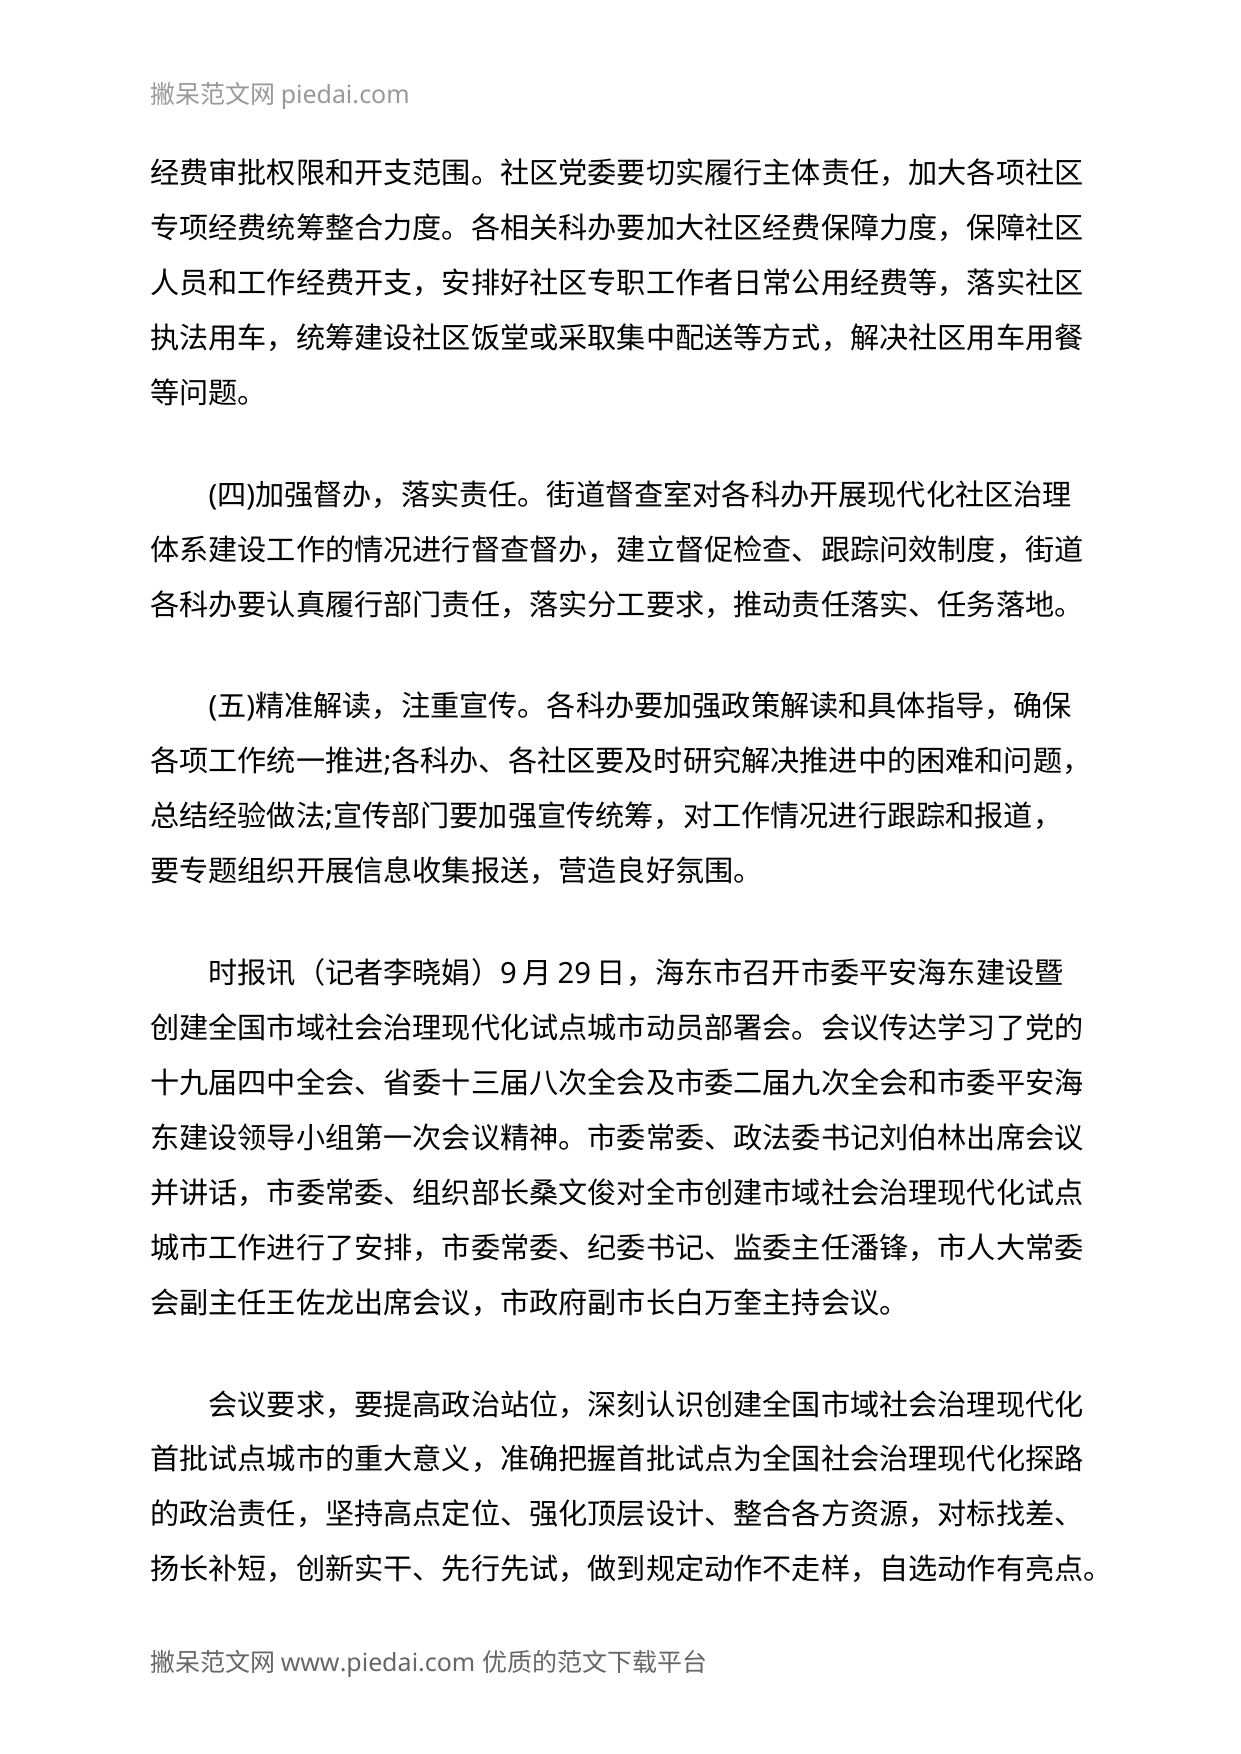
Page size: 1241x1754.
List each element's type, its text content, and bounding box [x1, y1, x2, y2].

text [150, 1381, 1090, 1588]
text 时报讯（记者李晓娟）9月29日，海东市召开市委平安海东建设暨创建全国市域社会治理现代化试点城市动员部署会。会议传达学习了党的十九届四中全会、省委十三届八次全会及市委二届九次全会和市委平安海东建设领导小组第一次会议精神。市委常委、政法委书记刘伯林出席会议并讲话，市委常委、组织部长桑文俊对全市创建市域社会治理现代化试点城市工作进行了安排，市委常委、纪委书记、监委主任潘锋，市人大常委会副主任王佐龙出席会议，市政府副市长白万奎主持会议。 [150, 950, 1090, 1322]
text (五)精准解读，注重宣传。各科办要加强政策解读和具体指导，确保各项工作统一推进;各科办、各社区要及时研究解决推进中的困难和问题，总结经验做法;宣传部门要加强宣传统筹，对工作情况进行跟踪和报道，要专题组织开展信息收集报送，营造良好氛围。 [150, 683, 1090, 890]
text (四)加强督办，落实责任。街道督查室对各科办开展现代化社区治理体系建设工作的情况进行督查督办，建立督促检查、跟踪问效制度，街道各科办要认真履行部门责任，落实分工要求，推动责任落实、任务落地。 [150, 471, 1090, 623]
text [150, 150, 1090, 412]
